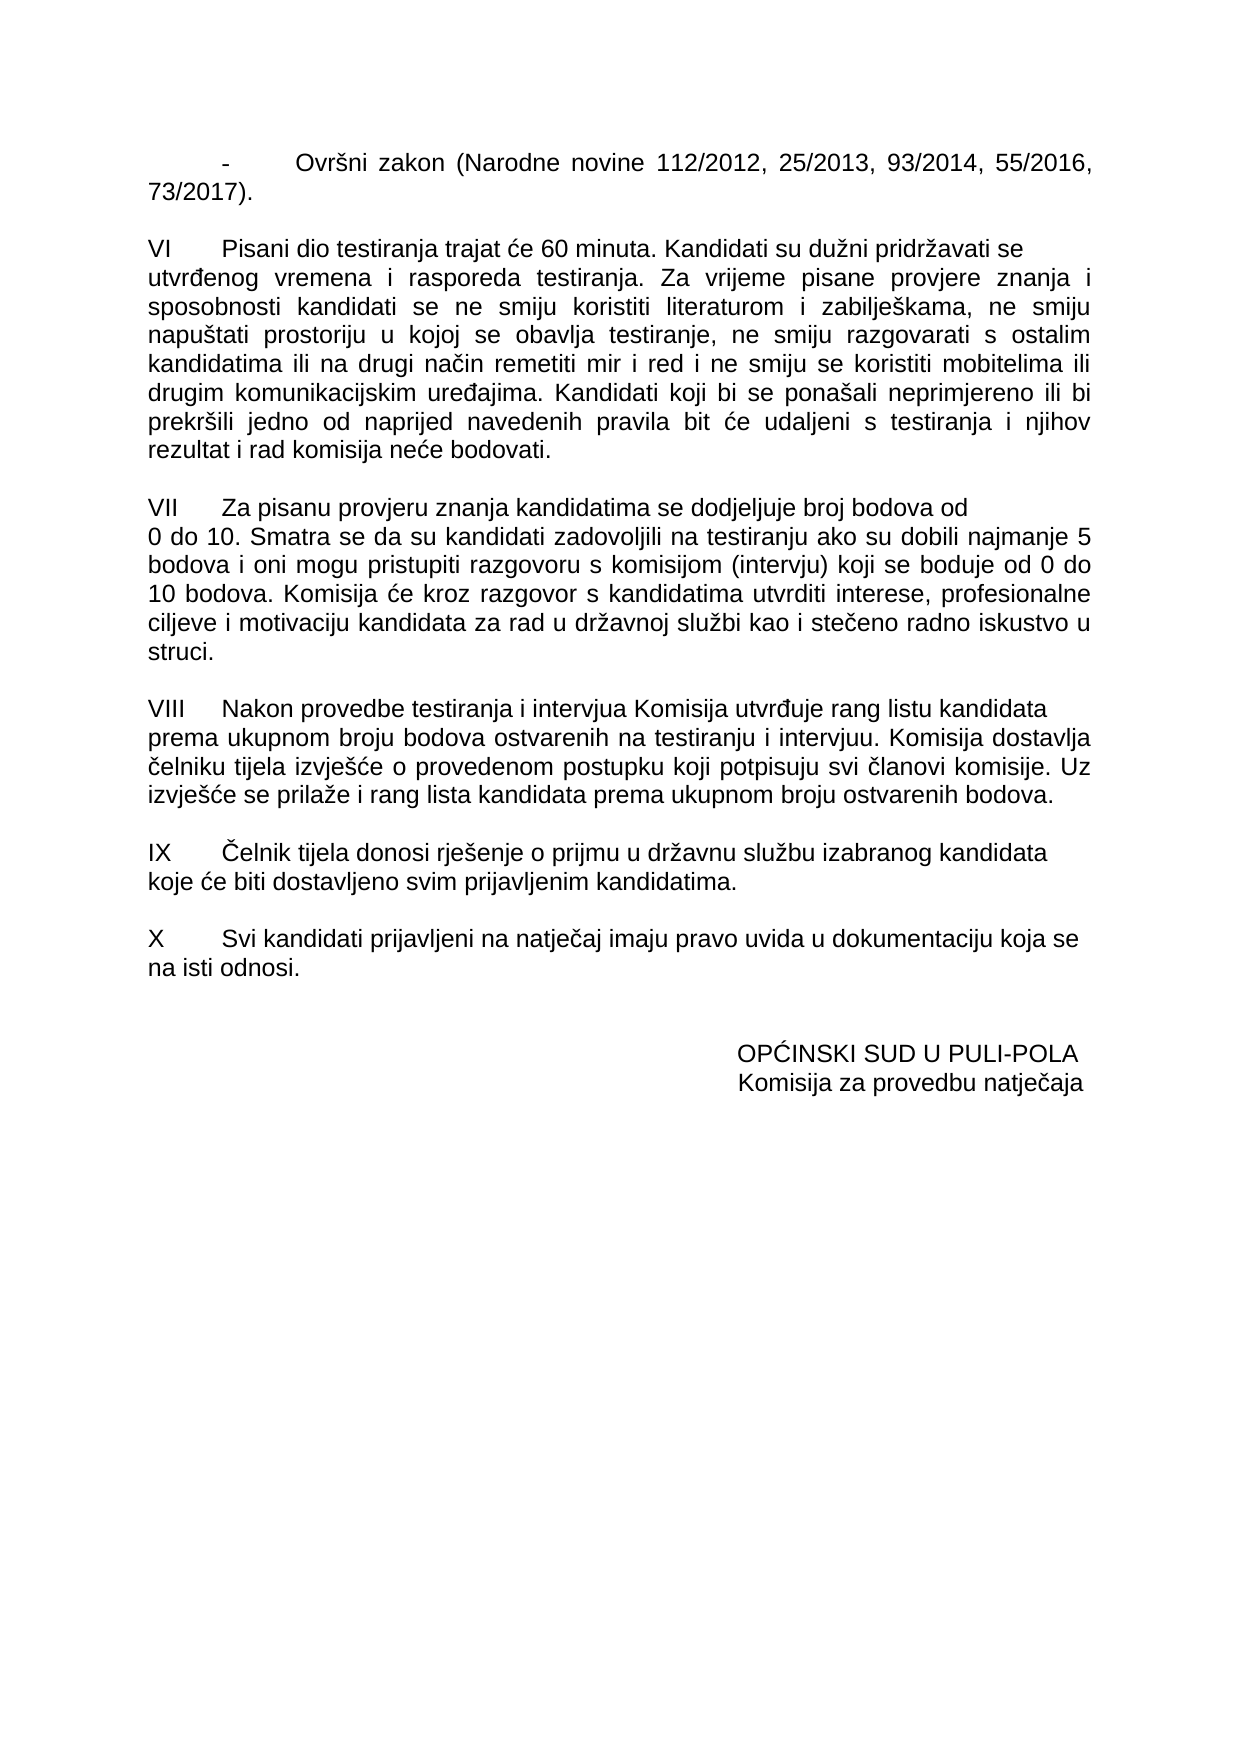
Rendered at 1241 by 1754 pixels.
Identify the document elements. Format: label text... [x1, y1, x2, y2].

text VIII Nakon provedbe testiranja i intervjua Komisija utvrđuje rang listu kandidata [148, 694, 1093, 723]
text na isti odnosi. [148, 953, 1093, 981]
text X Svi kandidati prijavljeni na natječaj imaju pravo uvida u dokumentaciju koja se [148, 924, 1093, 953]
list Ovršni zakon (Narodne novine 112/2012, 25/2013, 93/2014, 55/2016, 73/2017). [148, 148, 1093, 205]
text OPĆINSKI SUD U PULI-POLA [148, 1039, 1093, 1068]
text Komisija za provedbu natječaja [148, 1068, 1093, 1096]
text IX Čelnik tijela donosi rješenje o prijmu u državnu službu izabranog kandidata [148, 838, 1093, 866]
text VI Pisani dio testiranja trajat će 60 minuta. Kandidati su dužni pridržavati se [148, 234, 1093, 263]
text koje će biti dostavljeno svim prijavljenim kandidatima. [148, 866, 1093, 895]
text VII Za pisanu provjeru znanja kandidatima se dodjeljuje broj bodova od [148, 493, 1093, 521]
text 0 do 10. Smatra se da su kandidati zadovoljili na testiranju ako su dobili najmanje 5 bodova i oni mogu pristupiti razgovoru s komisijom (intervju) koji se boduje od 0 do 10 bodova. Komisija će kroz razgovor s kandidatima utvrditi interese, profesionalne ciljeve i motivaciju kandidata za rad u državnoj službi kao i stečeno radno iskustvo u struci. [148, 521, 1093, 665]
text prema ukupnom broju bodova ostvarenih na testiranju i intervjuu. Komisija dostavlja čelniku tijela izvješće o provedenom postupku koji potpisuju svi članovi komisije. Uz izvješće se prilaže i rang lista kandidata prema ukupnom broju ostvarenih bodova. [148, 723, 1093, 809]
text utvrđenog vremena i rasporeda testiranja. Za vrijeme pisane provjere znanja i sposobnosti kandidati se ne smiju koristiti literaturom i zabilješkama, ne smiju napuštati prostoriju u kojoj se obavlja testiranje, ne smiju razgovarati s ostalim kandidatima ili na drugi način remetiti mir i red i ne smiju se koristiti mobitelima ili drugim komunikacijskim uređajima. Kandidati koji bi se ponašali neprimjereno ili bi prekršili jedno od naprijed navedenih pravila bit će udaljeni s testiranja i njihov rezultat i rad komisija neće bodovati. [148, 263, 1093, 464]
